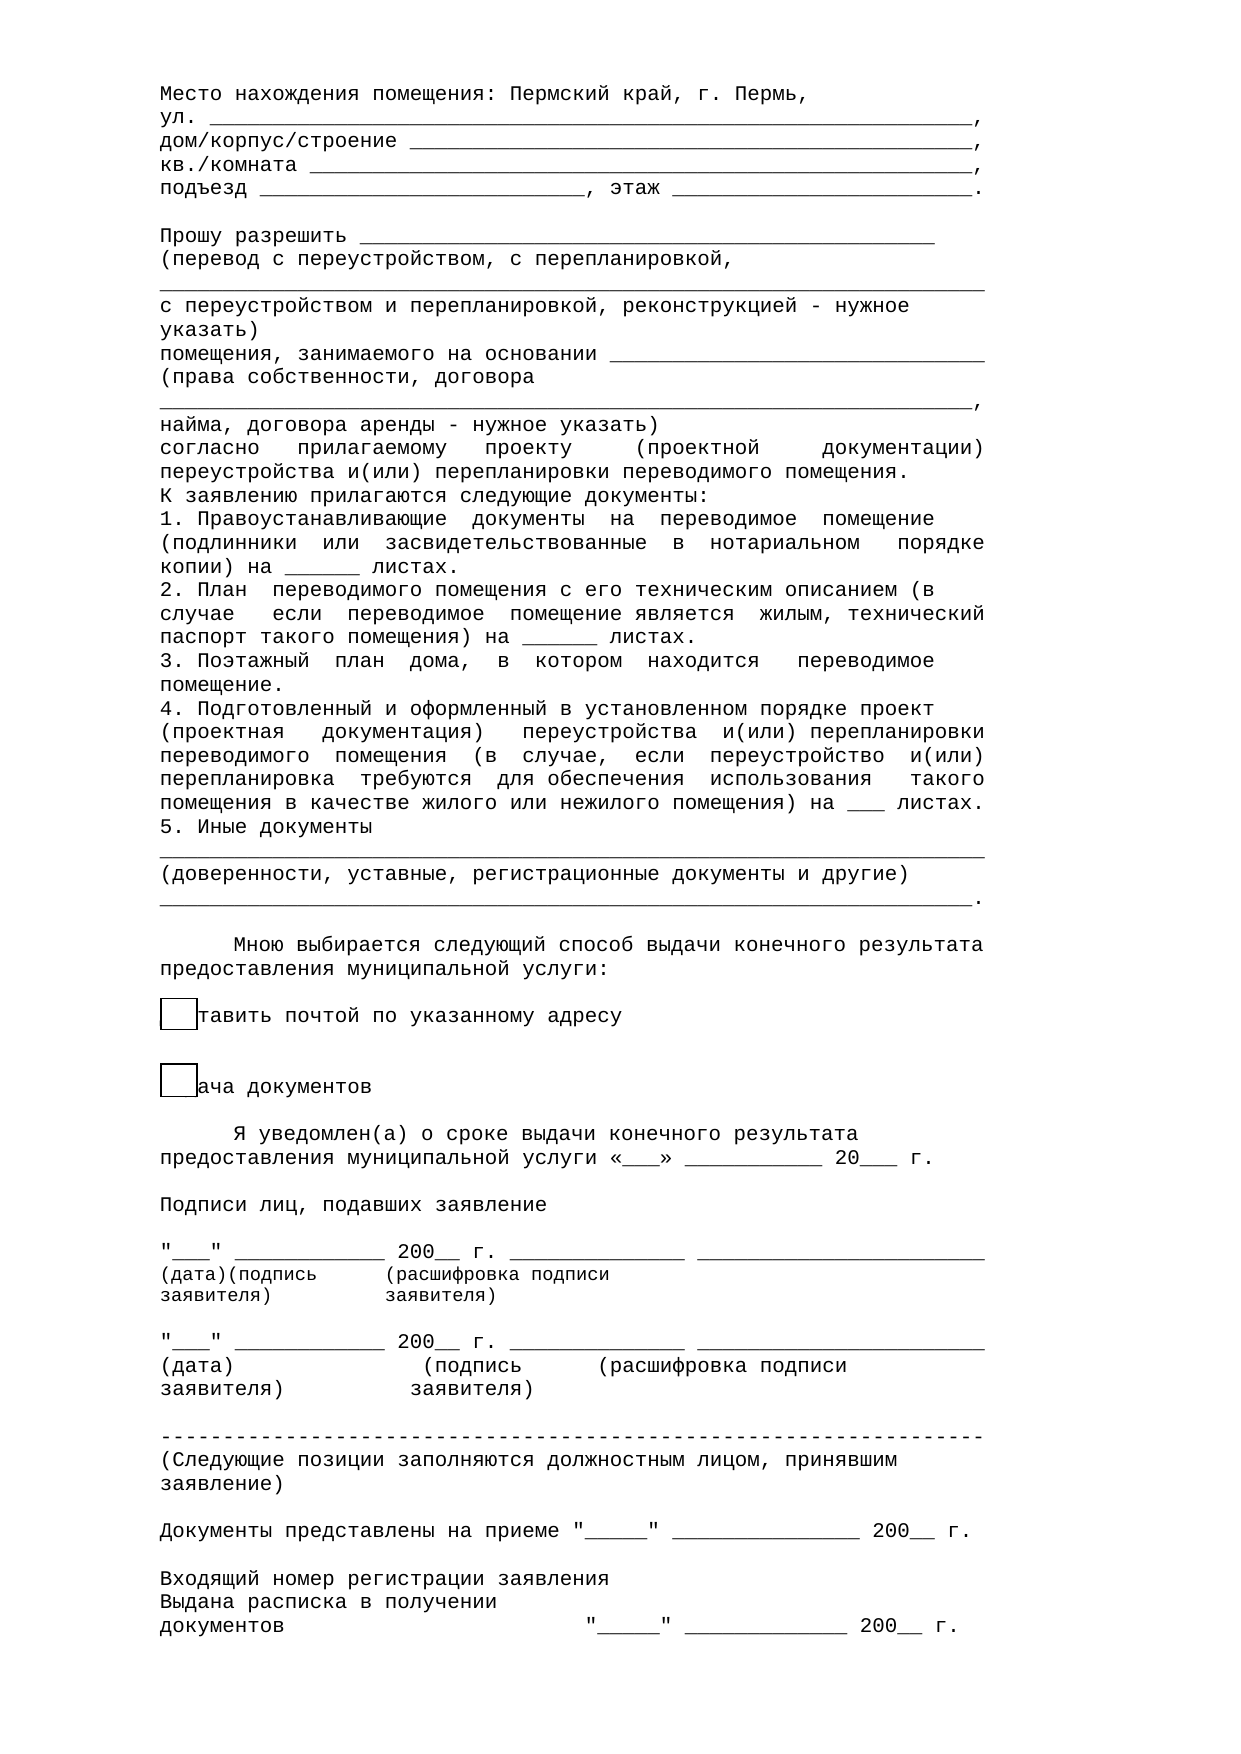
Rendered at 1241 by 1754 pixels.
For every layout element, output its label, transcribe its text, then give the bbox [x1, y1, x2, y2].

text Место нахождения помещения: Пермский край, г. Пермь, [159, 83, 1152, 106]
text заявителя) заявителя) [159, 1286, 1152, 1307]
text Я уведомлен(а) о сроке выдачи конечного результата [159, 1123, 1152, 1147]
text __________________________________________________________________ [159, 839, 1152, 863]
text копии) на ______ листах. [159, 556, 1152, 579]
text (Следующие позиции заполняются должностным лицом, принявшим [159, 1449, 1152, 1473]
text случае если переводимое помещение является жилым, технический [159, 603, 1152, 627]
text Выдана расписка в получении [159, 1591, 1152, 1615]
text 4. Подготовленный и оформленный в установленном порядке проект [159, 697, 1152, 721]
text кв./комната _____________________________________________________, [159, 154, 1152, 177]
text "___" ____________ 200__ г. ______________ _______________________ [159, 1241, 1152, 1265]
text _________________________________________________________________, [159, 390, 1152, 414]
text 5. Иные документы [159, 816, 1152, 839]
text 2. План переводимого помещения с его техническим описанием (в [159, 579, 1152, 603]
text дом/корпус/строение _____________________________________________, [159, 130, 1152, 154]
text ул. _____________________________________________________________, [159, 106, 1152, 130]
text (проектная документация) переустройства и(или) перепланировки [159, 721, 1152, 745]
text найма, договора аренды - нужное указать) [159, 414, 1152, 437]
text подъезд __________________________, этаж ________________________. [159, 177, 1152, 201]
text (дата) (подпись (расшифровка подписи [159, 1355, 1152, 1378]
text К заявлению прилагаются следующие документы: [159, 485, 1152, 508]
text (подлинники или засвидетельствованные в нотариальном порядке [159, 532, 1152, 556]
text паспорт такого помещения) на ______ листах. [159, 627, 1152, 650]
text (дата)(подпись (расшифровка подписи [159, 1265, 1152, 1286]
text предоставления муниципальной услуги «___» ___________ 20___ г. [159, 1147, 1152, 1170]
text Входящий номер регистрации заявления [159, 1568, 1152, 1591]
text с переустройством и перепланировкой, реконструкцией - нужное [159, 296, 1152, 319]
text "___" ____________ 200__ г. ______________ _______________________ [159, 1331, 1152, 1355]
text помещения, занимаемого на основании ______________________________ [159, 343, 1152, 366]
text согласно прилагаемому проекту (проектной документации) [159, 437, 1152, 461]
text Выдача документов [159, 1076, 1152, 1099]
text Мною выбирается следующий способ выдачи конечного результата [159, 934, 1152, 958]
text (права собственности, договора [159, 366, 1152, 390]
text Документы представлены на приеме "_____" _______________ 200__ г. [159, 1520, 1152, 1544]
text помещения в качестве жилого или нежилого помещения) на ___ листах. [159, 792, 1152, 816]
text Подписи лиц, подавших заявление [159, 1194, 1152, 1218]
text _________________________________________________________________. [159, 887, 1152, 910]
text 1. Правоустанавливающие документы на переводимое помещение [159, 508, 1152, 532]
text Доставить почтой по указанному адресу [198, 1005, 1152, 1028]
text помещение. [159, 674, 1152, 697]
text ------------------------------------------------------------------ [159, 1426, 1152, 1449]
text заявление) [159, 1473, 1152, 1497]
text переустройства и(или) перепланировки переводимого помещения. [159, 461, 1152, 485]
text документов "_____" _____________ 200__ г. [159, 1615, 1152, 1638]
text заявителя) заявителя) [159, 1378, 1152, 1402]
text перепланировка требуются для обеспечения использования такого [159, 768, 1152, 792]
text Прошу разрешить ______________________________________________ [159, 224, 1152, 248]
text переводимого помещения (в случае, если переустройство и(или) [159, 745, 1152, 768]
text (перевод с переустройством, с перепланировкой, [159, 248, 1152, 272]
text __________________________________________________________________ [159, 272, 1152, 296]
text 3. Поэтажный план дома, в котором находится переводимое [159, 650, 1152, 674]
text предоставления муниципальной услуги: [159, 958, 1152, 981]
text указать) [159, 319, 1152, 343]
text (доверенности, уставные, регистрационные документы и другие) [159, 863, 1152, 887]
